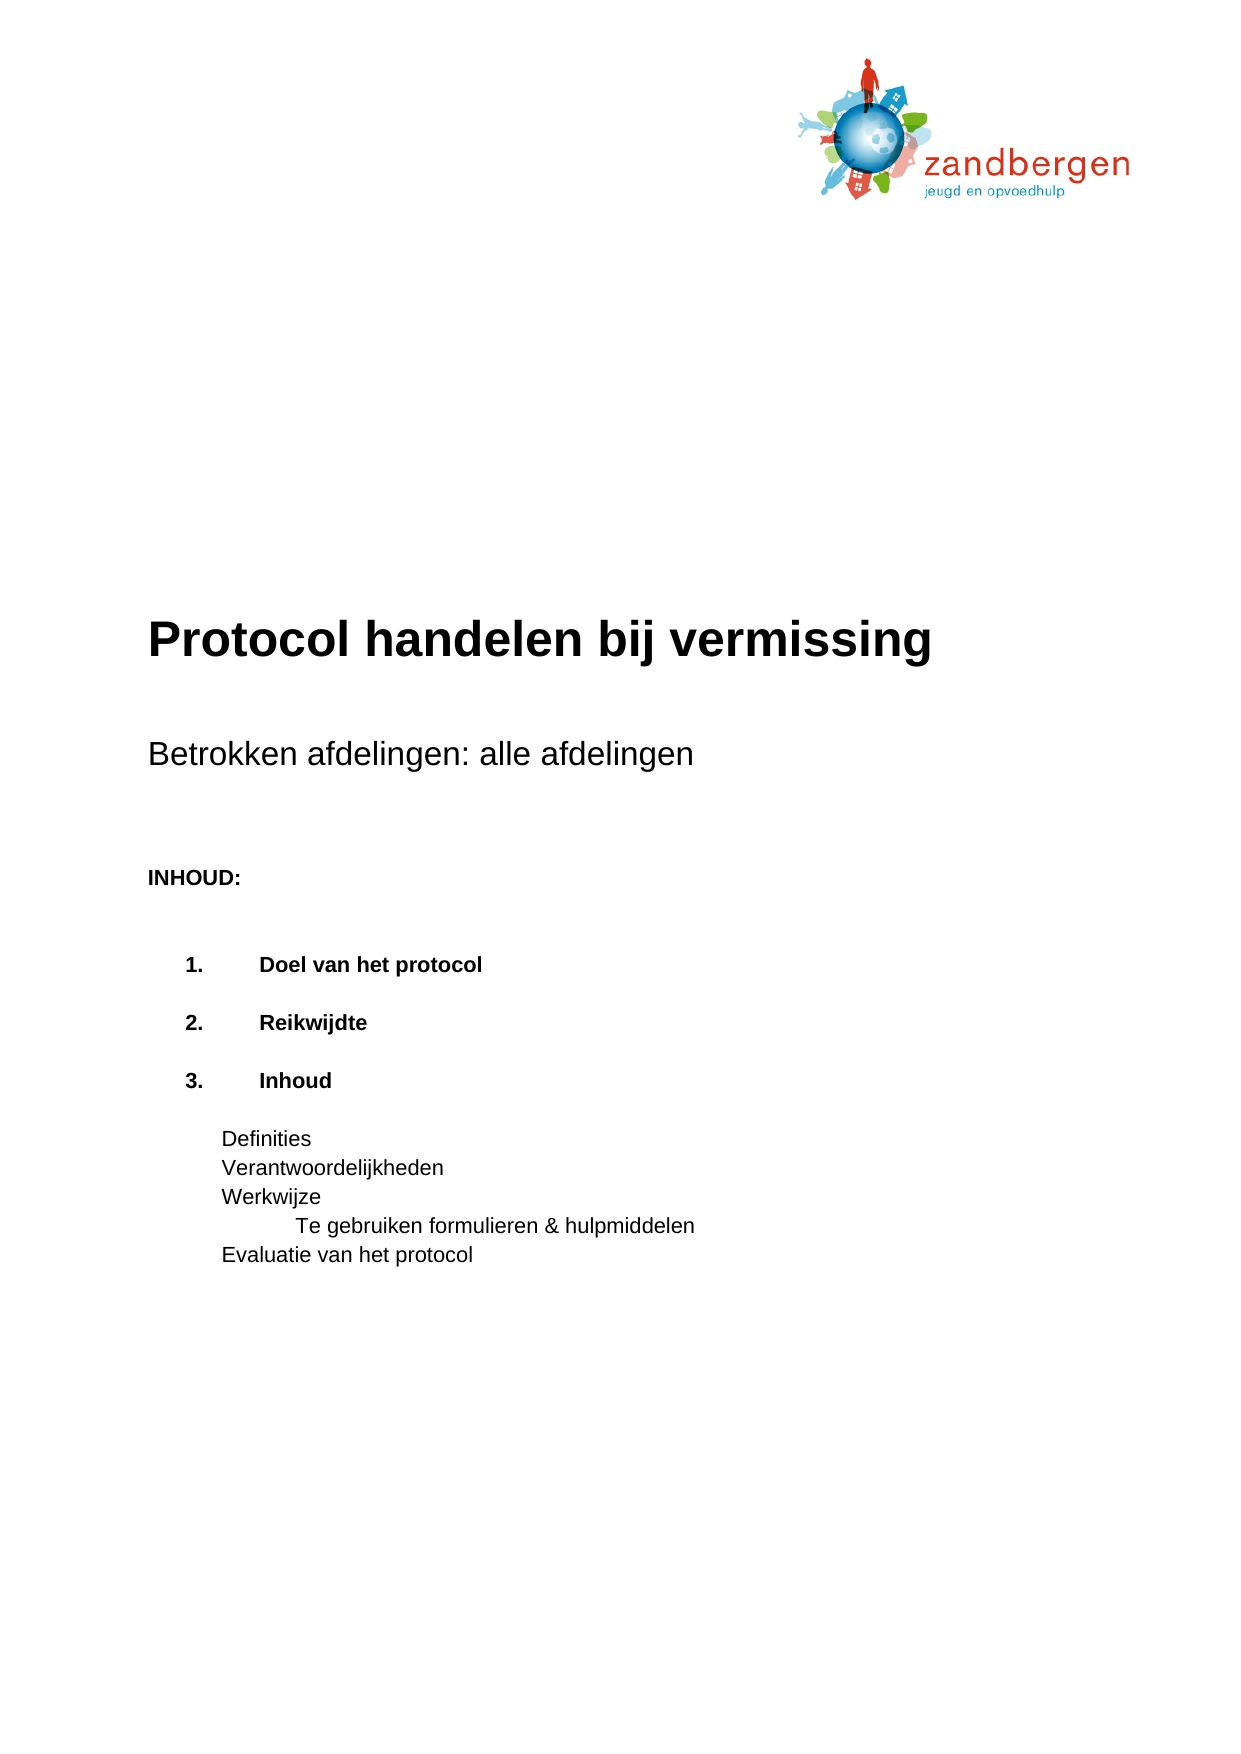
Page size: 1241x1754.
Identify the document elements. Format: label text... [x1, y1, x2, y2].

list Doel van het protocol [185, 952, 1093, 977]
list Evaluatie van het protocol [148, 1242, 1093, 1267]
list Verantwoordelijkheden [148, 1155, 1093, 1180]
list Werkwijze [148, 1184, 1093, 1209]
list Definities [148, 1126, 1093, 1151]
list Betrokken afdelingen: alle afdelingen [148, 734, 1093, 772]
list Te gebruiken formulieren & hulpmiddelen [223, 1213, 1093, 1238]
list Inhoud [185, 1068, 1093, 1093]
list INHOUD: [148, 865, 1093, 890]
picture [786, 45, 1144, 212]
list Reikwijdte [185, 1010, 1093, 1035]
subtitle Protocol handelen bij vermissing [148, 609, 1093, 667]
